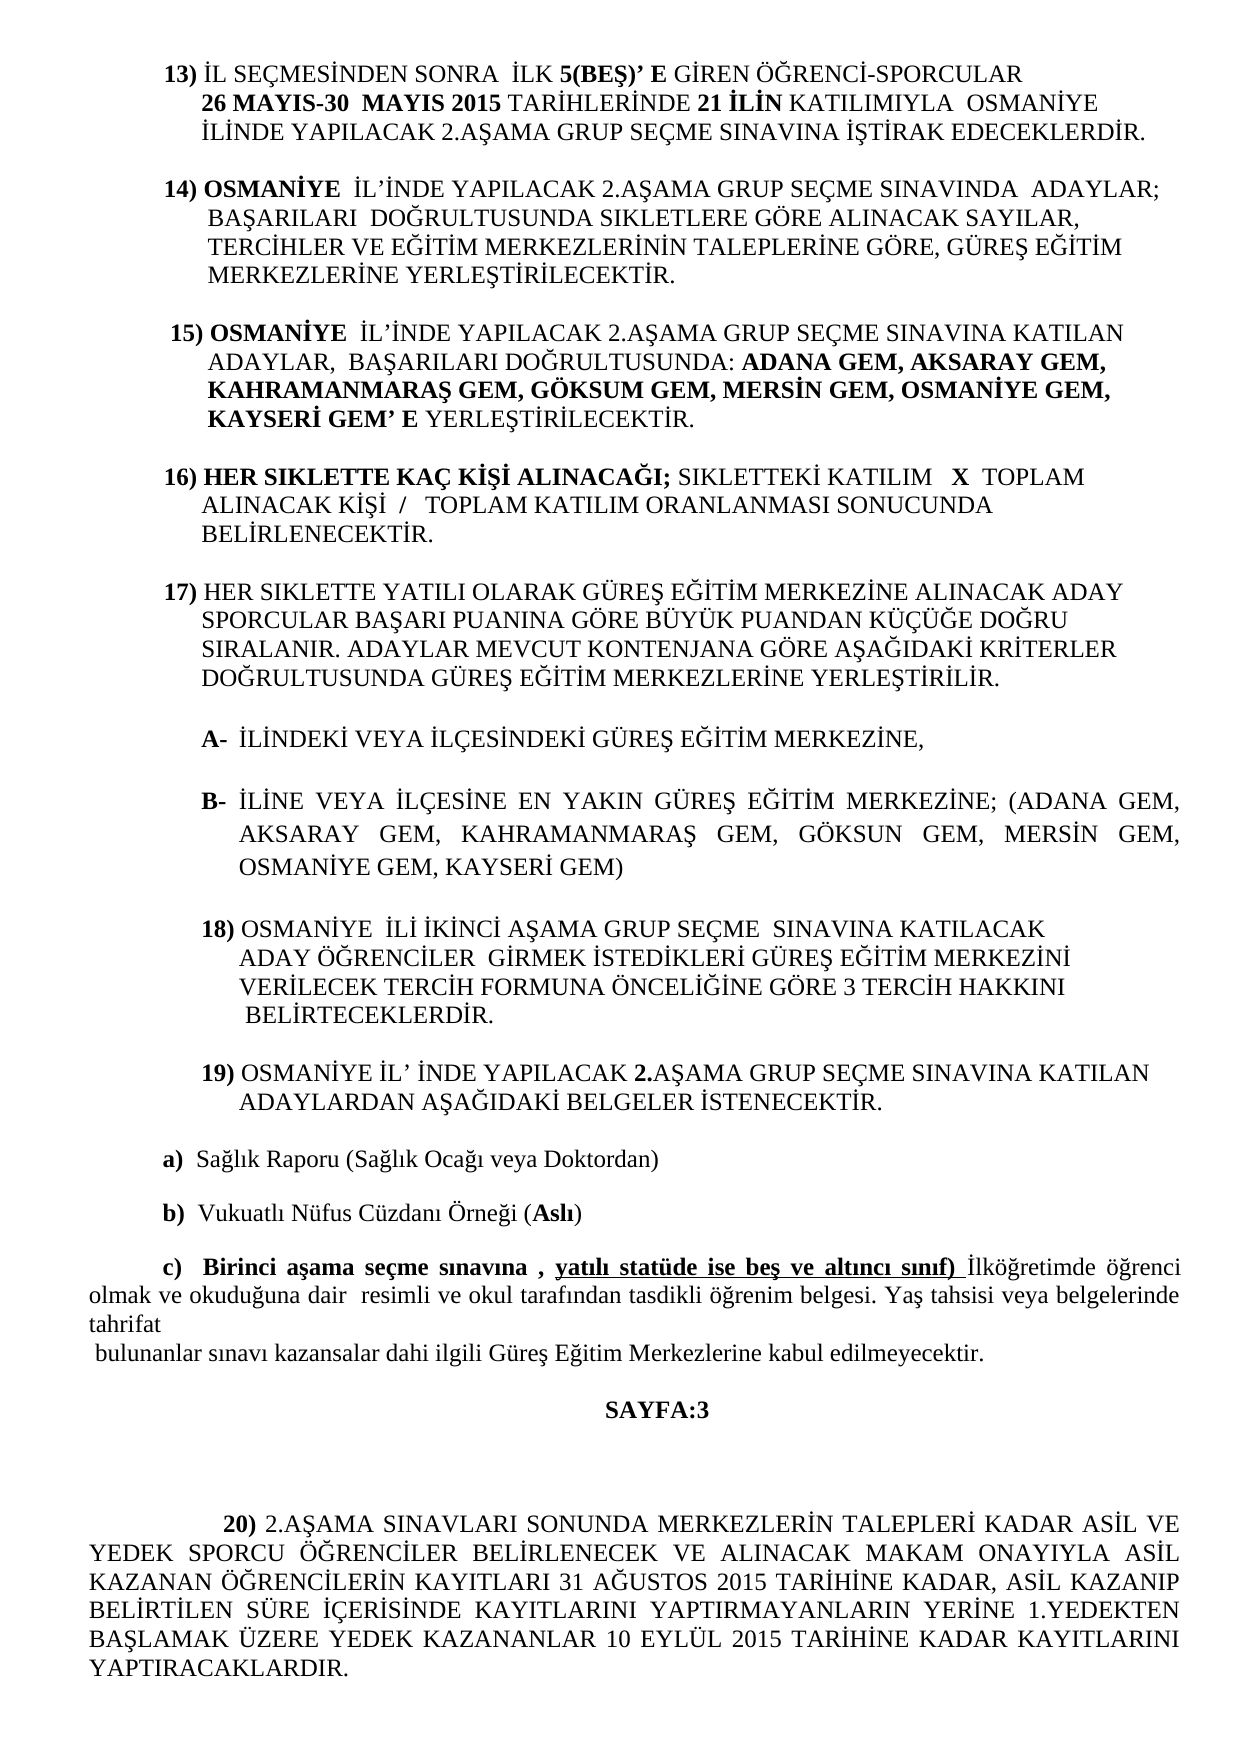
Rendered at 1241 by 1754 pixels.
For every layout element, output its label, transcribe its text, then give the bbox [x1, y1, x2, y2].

text KAYSERİ GEM’ E YERLEŞTİRİLECEKTİR. [164, 404, 1181, 433]
text MERKEZLERİNE YERLEŞTİRİLECEKTİR. [164, 260, 1181, 289]
text KAHRAMANMARAŞ GEM, GÖKSUM GEM, MERSİN GEM, OSMANİYE GEM, [164, 375, 1181, 404]
list İLİNDEKİ VEYA İLÇESİNDEKİ GÜREŞ EĞİTİM MERKEZİNE, [201, 724, 1181, 753]
text SPORCULAR BAŞARI PUANINA GÖRE BÜYÜK PUANDAN KÜÇÜĞE DOĞRU [164, 605, 1181, 634]
text 14) OSMANİYE İL’İNDE YAPILACAK 2.AŞAMA GRUP SEÇME SINAVINDA ADAYLAR; [164, 174, 1181, 203]
text 26 MAYIS-30 MAYIS 2015 TARİHLERİNDE 21 İLİN KATILIMIYLA OSMANİYE [164, 88, 1181, 117]
text BAŞARILARI DOĞRULTUSUNDA SIKLETLERE GÖRE ALINACAK SAYILAR, [164, 203, 1181, 232]
text ADAY ÖĞRENCİLER GİRMEK İSTEDİKLERİ GÜREŞ EĞİTİM MERKEZİNİ [201, 943, 1181, 972]
text 17) HER SIKLETTE YATILI OLARAK GÜREŞ EĞİTİM MERKEZİNE ALINACAK ADAY [164, 577, 1181, 605]
text 13) İL SEÇMESİNDEN SONRA İLK 5(BEŞ)’ E GİREN ÖĞRENCİ-SPORCULAR [164, 59, 1181, 88]
text a) Sağlık Raporu (Sağlık Ocağı veya Doktordan) [89, 1144, 1181, 1173]
text bulunanlar sınavı kazansalar dahi ilgili Güreş Eğitim Merkezlerine kabul edilmeyecektir. [89, 1338, 1181, 1367]
text 18) OSMANİYE İLİ İKİNCİ AŞAMA GRUP SEÇME SINAVINA KATILACAK [201, 914, 1181, 943]
text SIRALANIR. ADAYLAR MEVCUT KONTENJANA GÖRE AŞAĞIDAKİ KRİTERLER [164, 634, 1181, 663]
text VERİLECEK TERCİH FORMUNA ÖNCELİĞİNE GÖRE 3 TERCİH HAKKINI [201, 972, 1181, 1000]
text DOĞRULTUSUNDA GÜREŞ EĞİTİM MERKEZLERİNE YERLEŞTİRİLİR. [164, 663, 1181, 692]
text 19) OSMANİYE İL’ İNDE YAPILACAK 2.AŞAMA GRUP SEÇME SINAVINA KATILAN [201, 1058, 1181, 1087]
text SAYFA:3 [89, 1396, 1181, 1424]
text b) Vukuatlı Nüfus Cüzdanı Örneği (Aslı) [89, 1198, 1181, 1227]
text ADAYLAR, BAŞARILARI DOĞRULTUSUNDA: ADANA GEM, AKSARAY GEM, [164, 347, 1181, 375]
text 20) 2.AŞAMA SINAVLARI SONUNDA MERKEZLERİN TALEPLERİ KADAR ASİL VE YEDEK SPORCU ÖĞRENCİLER BELİRLENECEK VE ALINACAK MAKAM ONAYIYLA ASİL KAZANAN ÖĞRENCİLERİN KAYITLARI 31 AĞUSTOS 2015 TARİHİNE KADAR, ASİL KAZANIP BELİRTİLEN SÜRE İÇERİSİNDE KAYITLARINI YAPTIRMAYANLARIN YERİNE 1.YEDEKTEN BAŞLAMAK ÜZERE YEDEK KAZANANLAR 10 EYLÜL 2015 TARİHİNE KADAR KAYITLARINI YAPTIRACAKLARDIR. [89, 1509, 1181, 1682]
text 16) HER SIKLETTE KAÇ KİŞİ ALINACAĞI; SIKLETTEKİ KATILIM X TOPLAM [164, 462, 1181, 490]
text ALINACAK KİŞİ / TOPLAM KATILIM ORANLANMASI SONUCUNDA [164, 490, 1181, 519]
text İLİNDE YAPILACAK 2.AŞAMA GRUP SEÇME SINAVINA İŞTİRAK EDECEKLERDİR. [164, 117, 1181, 145]
text BELİRTECEKLERDİR. [201, 1000, 1181, 1029]
text BELİRLENECEKTİR. [164, 519, 1181, 548]
text 15) OSMANİYE İL’İNDE YAPILACAK 2.AŞAMA GRUP SEÇME SINAVINA KATILAN [164, 318, 1181, 347]
text TERCİHLER VE EĞİTİM MERKEZLERİNİN TALEPLERİNE GÖRE, GÜREŞ EĞİTİM [164, 232, 1181, 260]
text c) Birinci aşama seçme sınavına , yatılı statüde ise beş ve altıncı sınıf) İlköğretimde öğrenci olmak ve okuduğuna dair resimli ve okul tarafından tasdikli öğrenim belgesi. Yaş tahsisi veya belgelerinde tahrifat [89, 1252, 1181, 1338]
text ADAYLARDAN AŞAĞIDAKİ BELGELER İSTENECEKTİR. [201, 1087, 1181, 1115]
list İLİNE VEYA İLÇESİNE EN YAKIN GÜREŞ EĞİTİM MERKEZİNE; (ADANA GEM, AKSARAY GEM, KAHRAMANMARAŞ GEM, GÖKSUN GEM, MERSİN GEM, OSMANİYE GEM, KAYSERİ GEM) [201, 786, 1181, 881]
